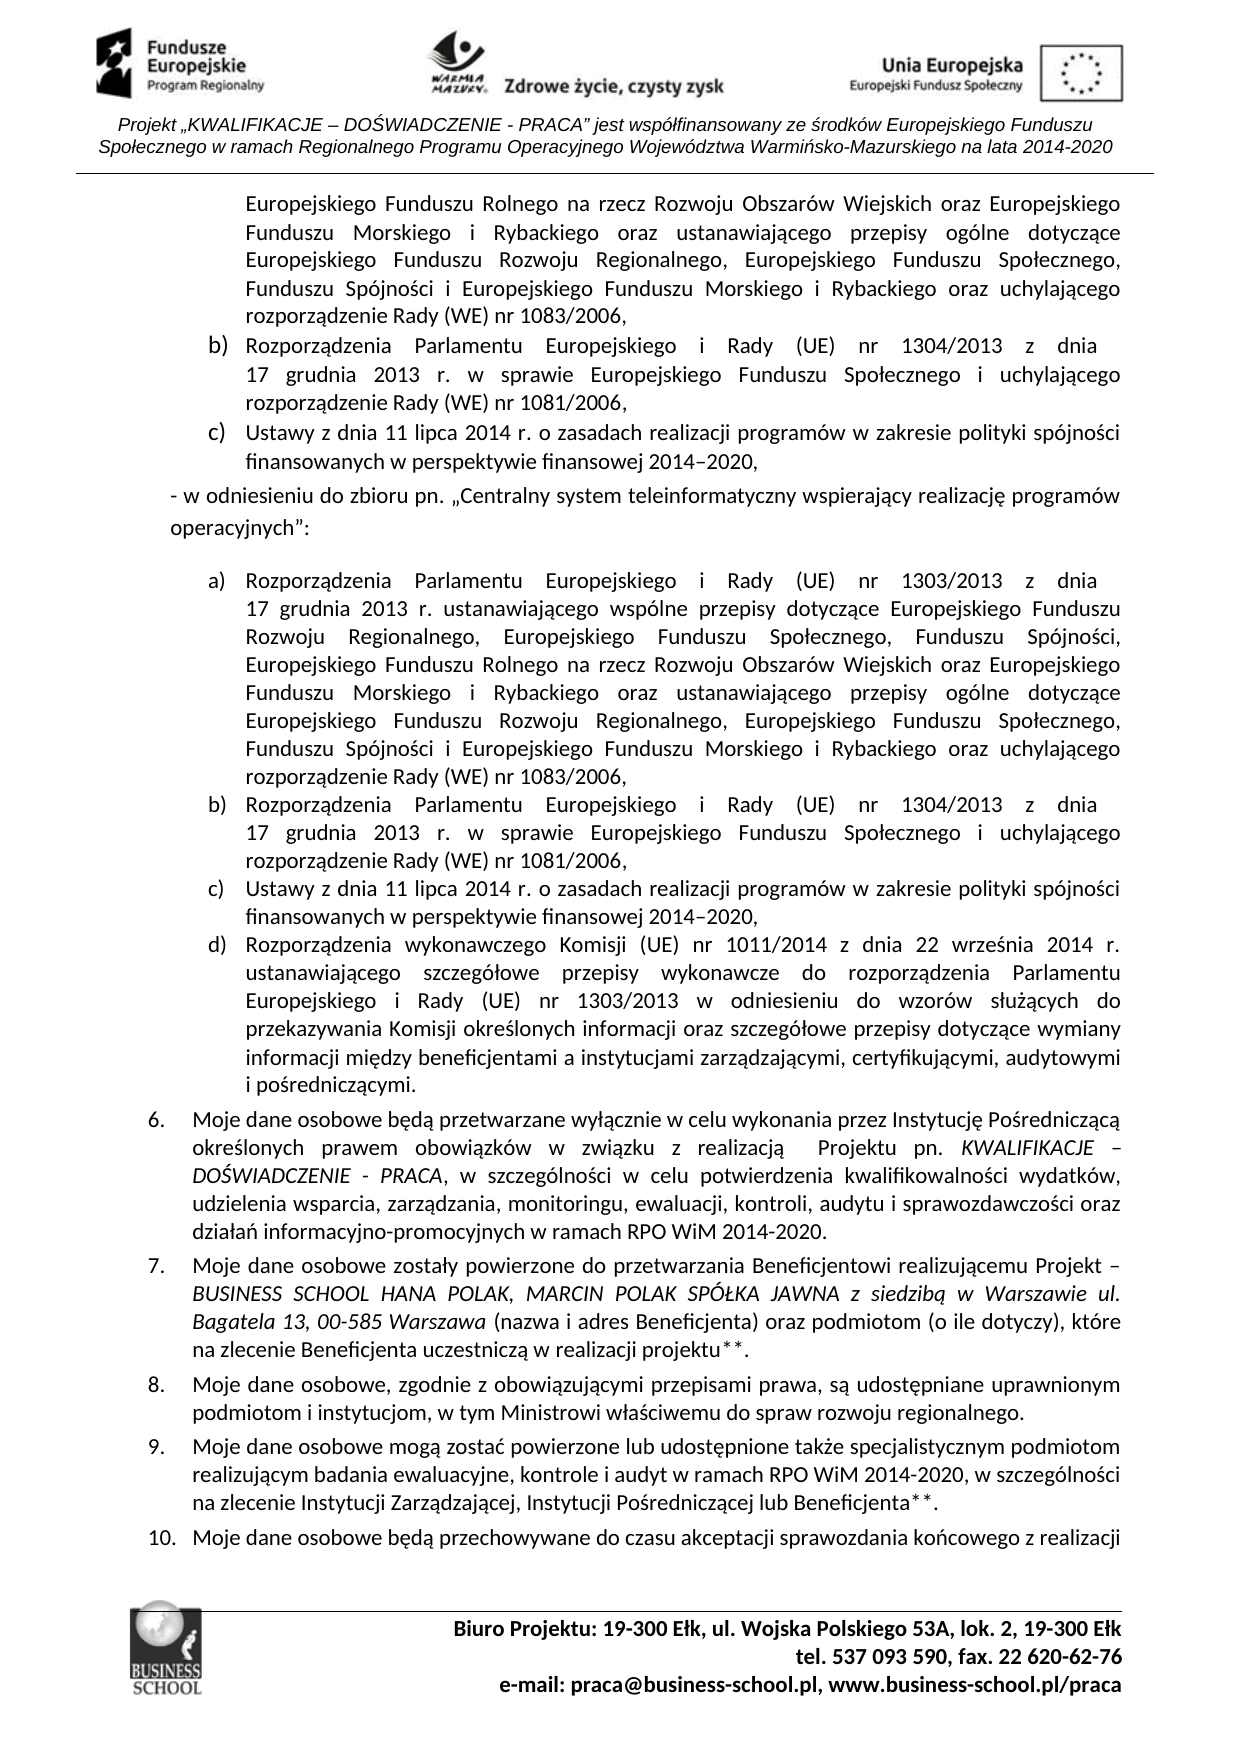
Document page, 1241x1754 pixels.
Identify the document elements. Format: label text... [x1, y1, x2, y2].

picture [422, 27, 725, 100]
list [148, 1523, 1122, 1551]
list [208, 189, 1122, 330]
list Ustawy z dnia 11 lipca 2014 r. o zasadach realizacji programów w zakresie polityki spójności finansowanych w perspektywie finansowej 2014–2020, [208, 874, 1122, 931]
picture [847, 43, 1131, 104]
list Ustawy z dnia 11 lipca 2014 r. o zasadach realizacji programów w zakresie polityki spójności finansowanych w perspektywie finansowej 2014–2020, [208, 416, 1122, 475]
list Rozporządzenia Parlamentu Europejskiego i Rady (UE) nr 1304/2013 z dnia 17 grudnia 2013 r. w sprawie Europejskiego Funduszu Społecznego i uchylającego rozporządzenie Rady (WE) nr 1081/2006, [208, 790, 1122, 874]
text - w odniesieniu do zbioru pn. „Centralny system teleinformatyczny wspierający realizację programów operacyjnych”: [170, 481, 1122, 541]
list Moje dane osobowe będą przetwarzane wyłącznie w celu wykonania przez Instytucję Pośredniczącą określonych prawem obowiązków w związku z realizacją Projektu pn. KWALIFIKACJE – DOŚWIADCZENIE - PRACA, w szczególności w celu potwierdzenia kwalifikowalności wydatków, udzielenia wsparcia, zarządzania, monitoringu, ewaluacji, kontroli, audytu i sprawozdawczości oraz działań informacyjno-promocyjnych w ramach RPO WiM 2014-2020. [148, 1105, 1122, 1245]
list Rozporządzenia wykonawczego Komisji (UE) nr 1011/2014 z dnia 22 września 2014 r. ustanawiającego szczegółowe przepisy wykonawcze do rozporządzenia Parlamentu Europejskiego i Rady (UE) nr 1303/2013 w odniesieniu do wzorów służących do przekazywania Komisji określonych informacji oraz szczegółowe przepisy dotyczące wymiany informacji między beneficjentami a instytucjami zarządzającymi, certyfikującymi, audytowymi i pośredniczącymi. [208, 931, 1122, 1099]
picture [96, 27, 272, 104]
list Moje dane osobowe, zgodnie z obowiązującymi przepisami prawa, są udostępniane uprawnionym podmiotom i instytucjom, w tym Ministrowi właściwemu do spraw rozwoju regionalnego. [148, 1370, 1122, 1426]
list Moje dane osobowe zostały powierzone do przetwarzania Beneficjentowi realizującemu Projekt – BUSINESS SCHOOL HANA POLAK, MARCIN POLAK SPÓŁKA JAWNA z siedzibą w Warszawie ul. Bagatela 13, 00-585 Warszawa (nazwa i adres Beneficjenta) oraz podmiotom (o ile dotyczy), które na zlecenie Beneficjenta uczestniczą w realizacji projektu**. [148, 1251, 1122, 1363]
list Rozporządzenia Parlamentu Europejskiego i Rady (UE) nr 1304/2013 z dnia 17 grudnia 2013 r. w sprawie Europejskiego Funduszu Społecznego i uchylającego rozporządzenie Rady (WE) nr 1081/2006, [208, 330, 1122, 416]
list Moje dane osobowe mogą zostać powierzone lub udostępnione także specjalistycznym podmiotom realizującym badania ewaluacyjne, kontrole i audyt w ramach RPO WiM 2014-2020, w szczególności na zlecenie Instytucji Zarządzającej, Instytucji Pośredniczącej lub Beneficjenta**. [148, 1432, 1122, 1516]
